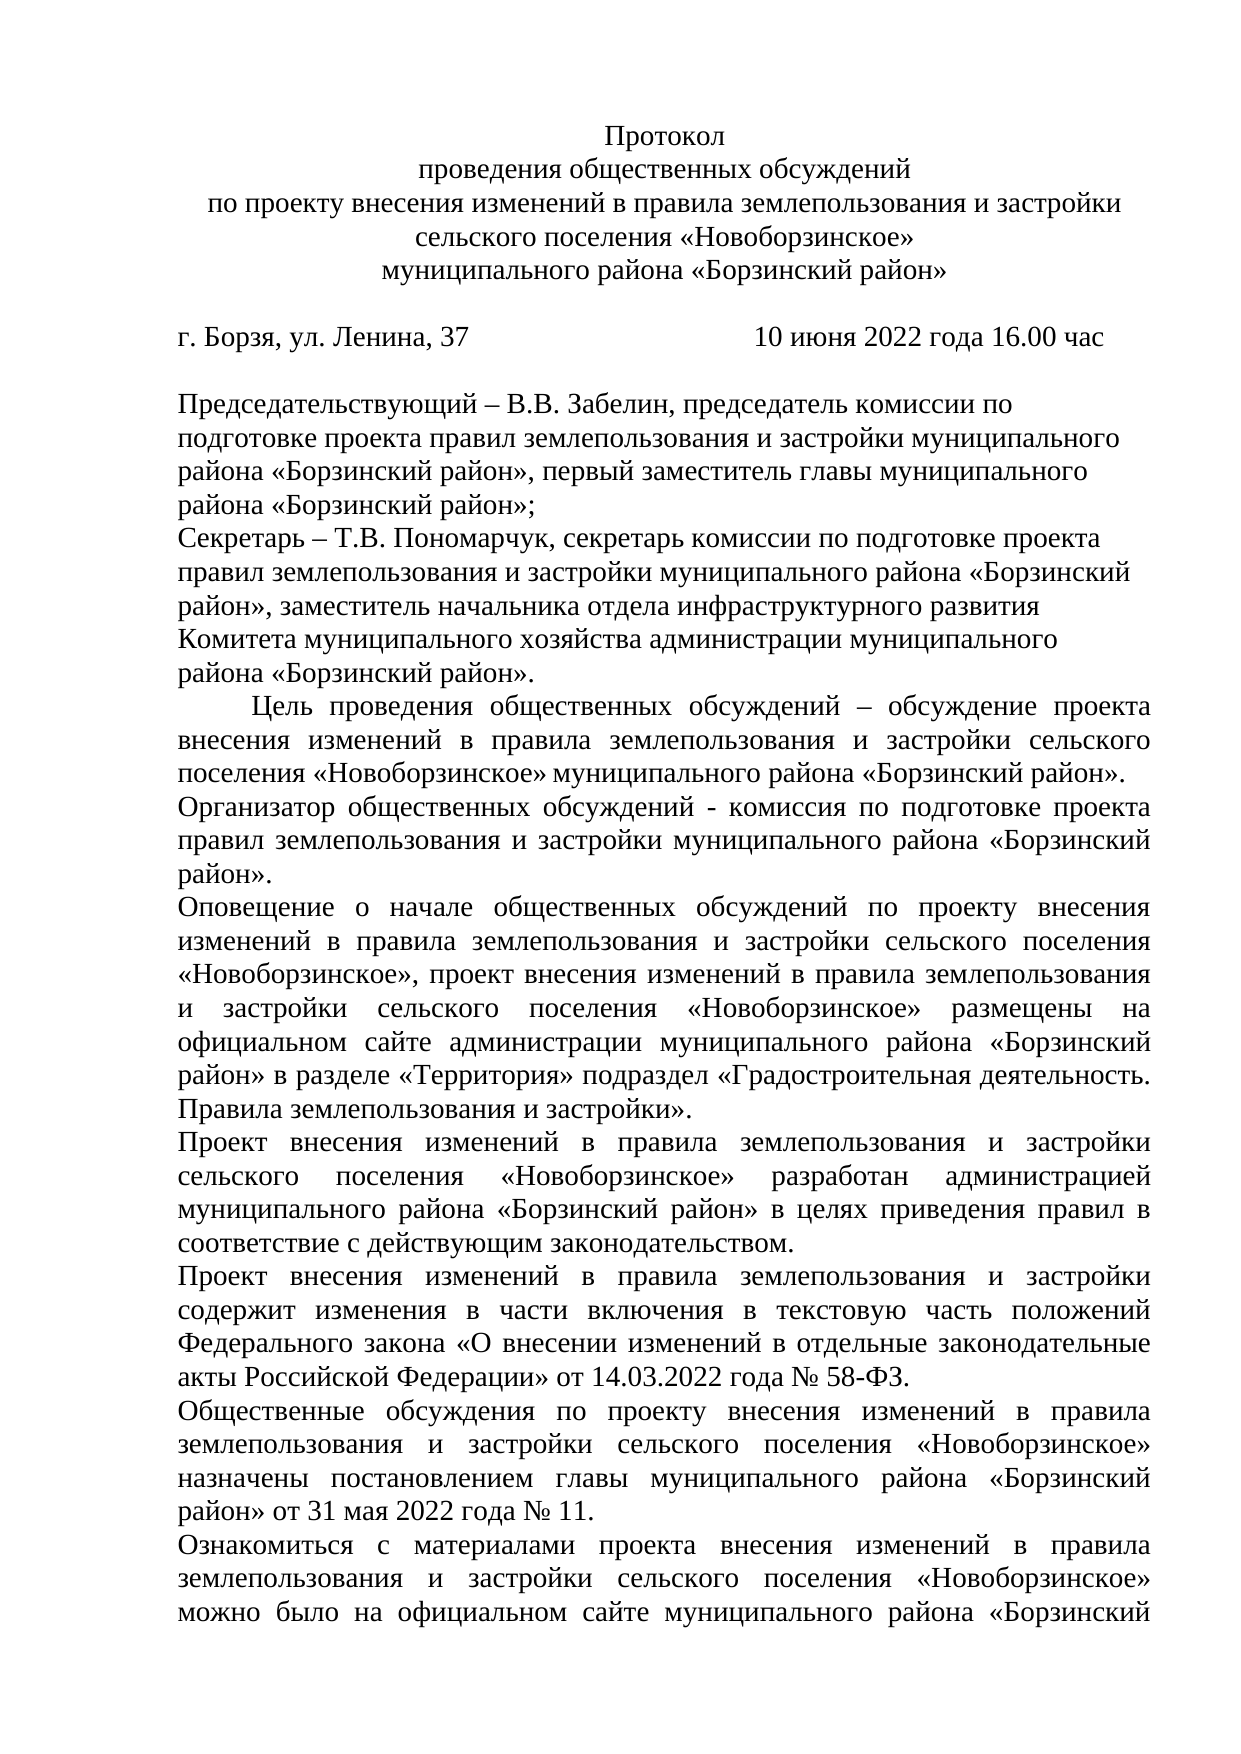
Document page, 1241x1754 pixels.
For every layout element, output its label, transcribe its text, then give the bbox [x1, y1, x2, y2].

text проведения общественных обсуждений [177, 152, 1152, 185]
text г. Борзя, ул. Ленина, 37 10 июня 2022 года 16.00 час [177, 319, 1152, 353]
text муниципального района «Борзинский район» [177, 252, 1152, 286]
text Протокол [177, 118, 1152, 152]
text Секретарь – Т.В. Пономарчук, секретарь комиссии по подготовке проекта правил землепользования и застройки муниципального района «Борзинский район», заместитель начальника отдела инфраструктурного развития Комитета муниципального хозяйства администрации муниципального района «Борзинский район». [177, 521, 1152, 688]
text Проект внесения изменений в правила землепользования и застройки сельского поселения «Новоборзинское» разработан администрацией муниципального района «Борзинский район» в целях приведения правил в соответствие с действующим законодательством. [177, 1124, 1152, 1258]
text Проект внесения изменений в правила землепользования и застройки содержит изменения в части включения в текстовую часть положений Федерального закона «О внесении изменений в отдельные законодательные акты Российской Федерации» от 14.03.2022 года № 58-ФЗ. [177, 1258, 1152, 1393]
text Организатор общественных обсуждений - комиссия по подготовке проекта правил землепользования и застройки муниципального района «Борзинский район». [177, 789, 1152, 889]
text Цель проведения общественных обсуждений – обсуждение проекта внесения изменений в правила землепользования и застройки сельского поселения «Новоборзинское» муниципального района «Борзинский район». [177, 688, 1152, 789]
text по проекту внесения изменений в правила землепользования и застройки сельского поселения «Новоборзинское» [177, 185, 1152, 252]
text Оповещение о начале общественных обсуждений по проекту внесения изменений в правила землепользования и застройки сельского поселения «Новоборзинское», проект внесения изменений в правила землепользования и застройки сельского поселения «Новоборзинское» размещены на официальном сайте администрации муниципального района «Борзинский район» в разделе «Территория» подраздел «Градостроительная деятельность. Правила землепользования и застройки». [177, 889, 1152, 1124]
text Председательствующий – В.В. Забелин, председатель комиссии по подготовке проекта правил землепользования и застройки муниципального района «Борзинский район», первый заместитель главы муниципального района «Борзинский район»; [177, 386, 1152, 521]
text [177, 1527, 1152, 1627]
text Общественные обсуждения по проекту внесения изменений в правила землепользования и застройки сельского поселения «Новоборзинское» назначены постановлением главы муниципального района «Борзинский район» от 31 мая 2022 года № 11. [177, 1393, 1152, 1527]
